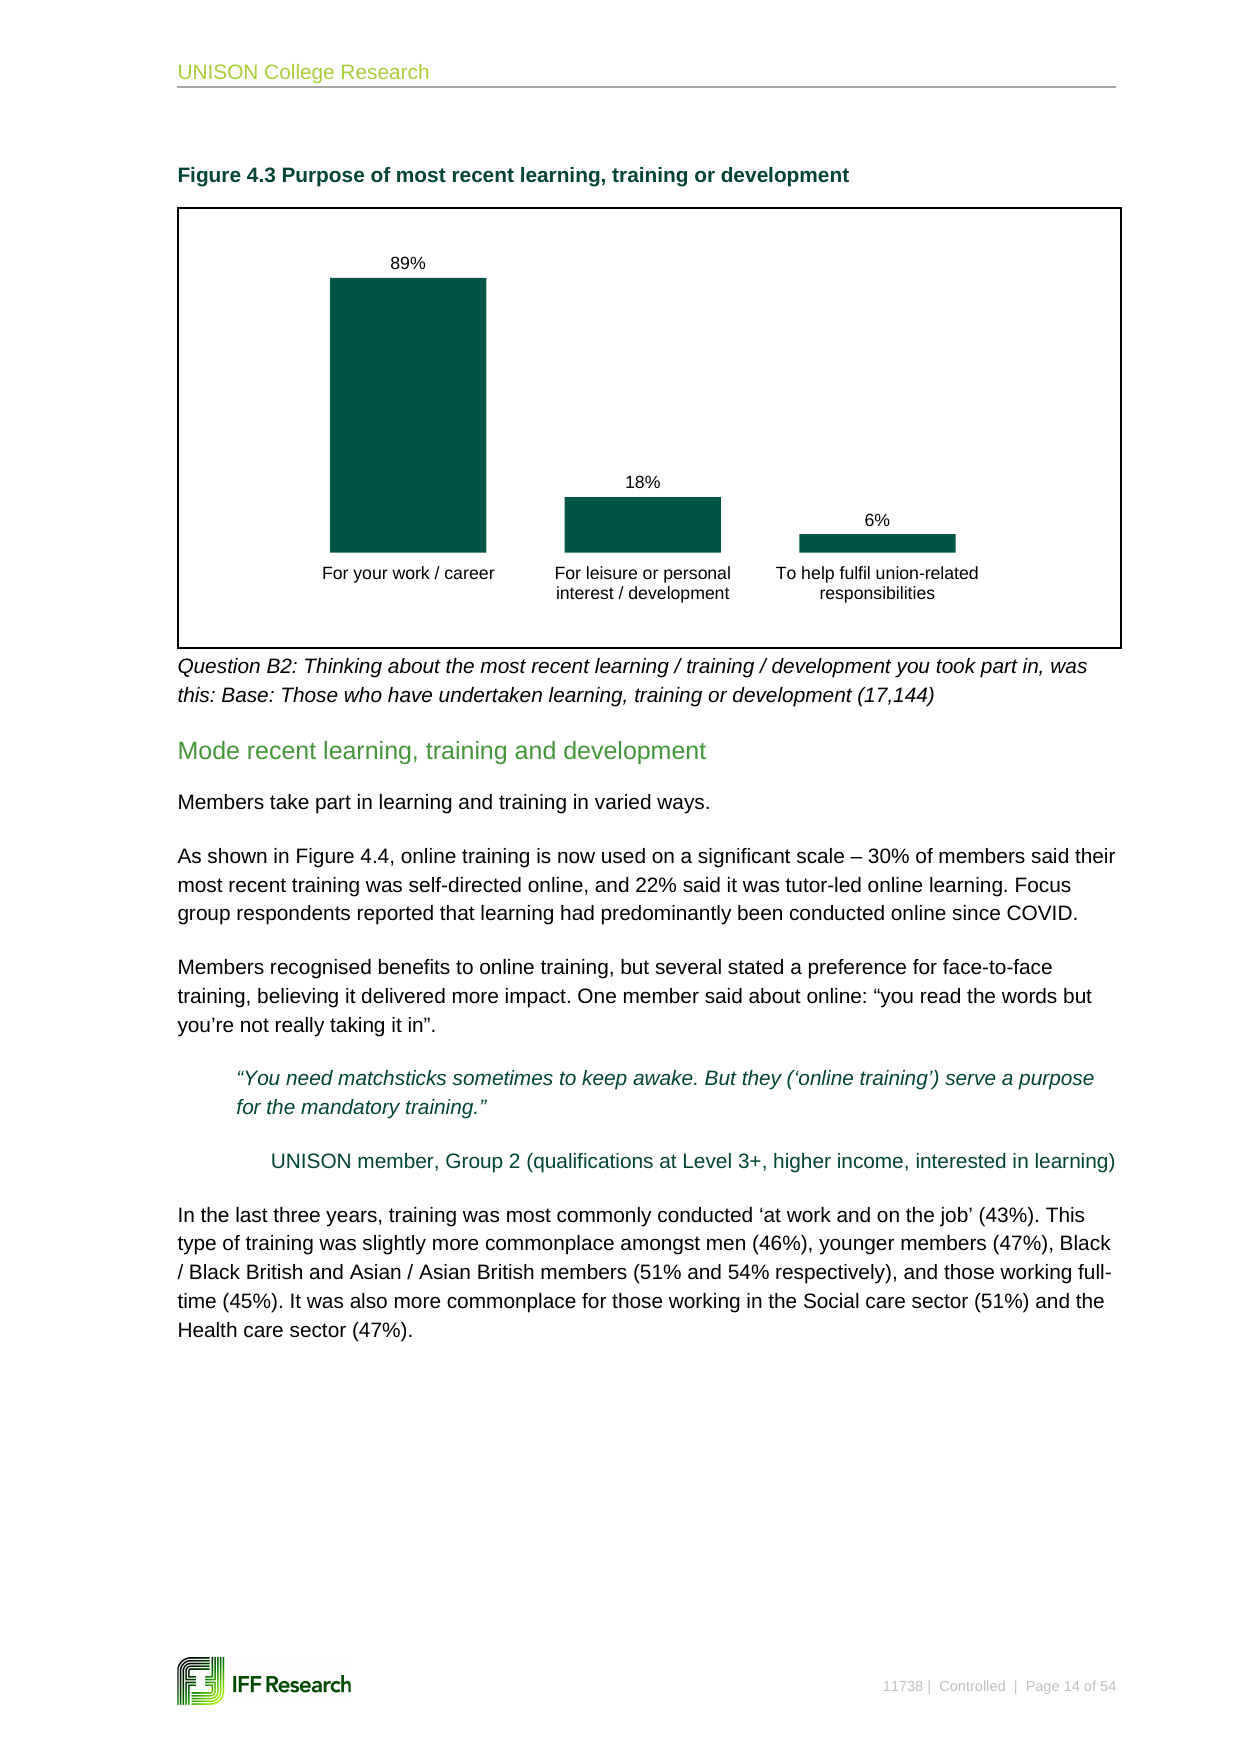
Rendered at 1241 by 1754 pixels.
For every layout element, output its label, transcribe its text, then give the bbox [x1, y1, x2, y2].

text Members take part in learning and training in varied ways. [177, 790, 1116, 814]
text Question B2: Thinking about the most recent learning / training / development you took part in, was this: Base: Those who have undertaken learning, training or development (17,144) [177, 649, 1116, 706]
text As shown in Figure 4.4, online training is now used on a significant scale – 30% of members said their most recent training was self-directed online, and 22% said it was tutor-led online learning. Focus group respondents reported that learning had predominantly been conducted online since COVID. [177, 844, 1116, 925]
subtitle Mode recent learning, training and development [177, 736, 1116, 765]
text Figure 4.3 Purpose of most recent learning, training or development [177, 162, 1116, 186]
text UNISON member, Group 2 (qualifications at Level 3+, higher income, interested in learning) [177, 1149, 1116, 1173]
text Members recognised benefits to online training, but several stated a preference for face-to-face training, believing it delivered more impact. One member said about online: “you read the words but you’re not really taking it in”. [177, 955, 1116, 1036]
text “You need matchsticks sometimes to keep awake. But they (‘online training’) serve a purpose for the mandatory training.” [236, 1066, 1116, 1119]
text In the last three years, training was most commonly conducted ‘at work and on the job’ (43%). This type of training was slightly more commonplace amongst men (46%), younger members (47%), Black / Black British and Asian / Asian British members (51% and 54% respectively), and those working full-time (45%). It was also more commonplace for those working in the Social care sector (51%) and the Health care sector (47%). [177, 1202, 1116, 1341]
picture [177, 1657, 351, 1705]
